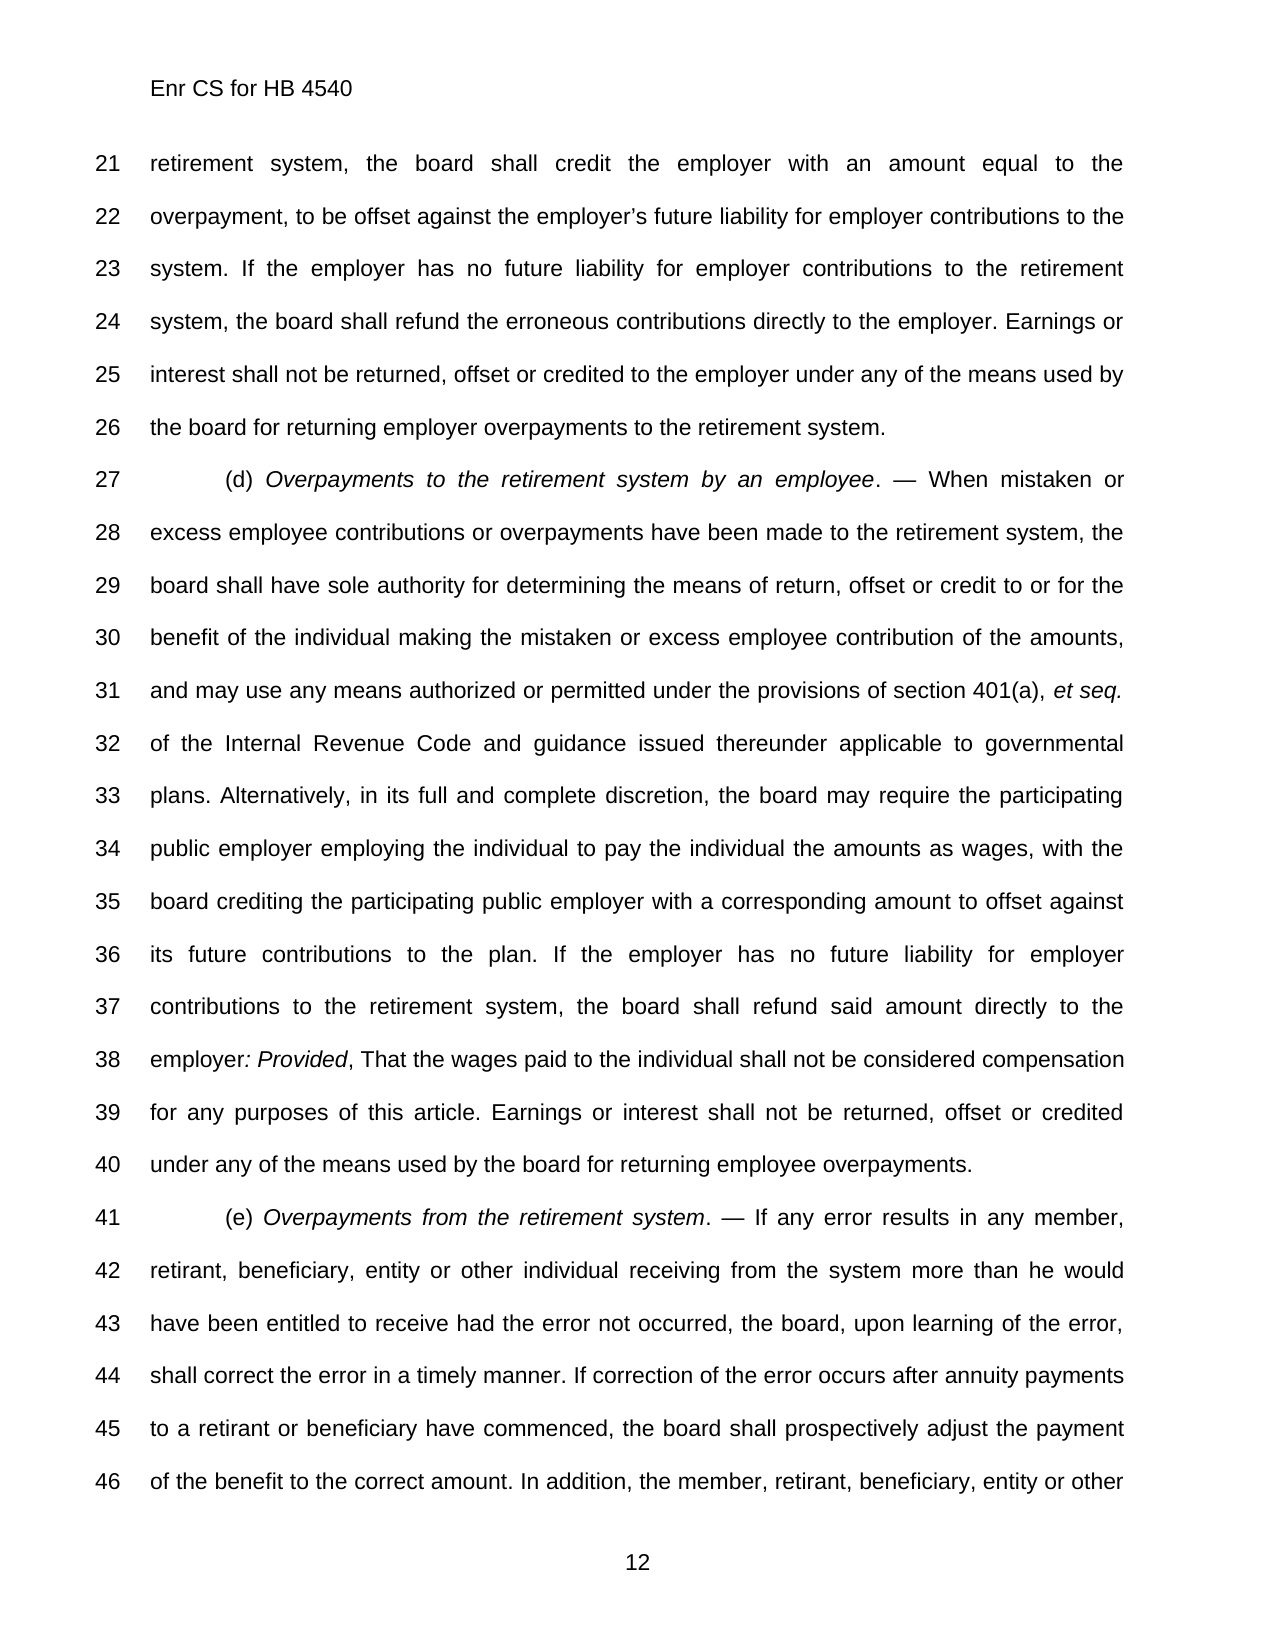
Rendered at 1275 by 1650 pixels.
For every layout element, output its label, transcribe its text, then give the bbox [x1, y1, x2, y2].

text (d) Overpayments to the retirement system by an employee. — When mistaken or excess employee contributions or overpayments have been made to the retirement system, the board shall have sole authority for determining the means of return, offset or credit to or for the benefit of the individual making the mistaken or excess employee contribution of the amounts, and may use any means authorized or permitted under the provisions of section 401(a), et seq. of the Internal Revenue Code and guidance issued thereunder applicable to governmental plans. Alternatively, in its full and complete discretion, the board may require the participating public employer employing the individual to pay the individual the amounts as wages, with the board crediting the participating public employer with a corresponding amount to offset against its future contributions to the plan. If the employer has no future liability for employer contributions to the retirement system, the board shall refund said amount directly to the employer: Provided, That the wages paid to the individual shall not be considered compensation for any purposes of this article. Earnings or interest shall not be returned, offset or credited under any of the means used by the board for returning employee overpayments. [150, 466, 1125, 1178]
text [150, 150, 1125, 440]
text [150, 1204, 1125, 1494]
